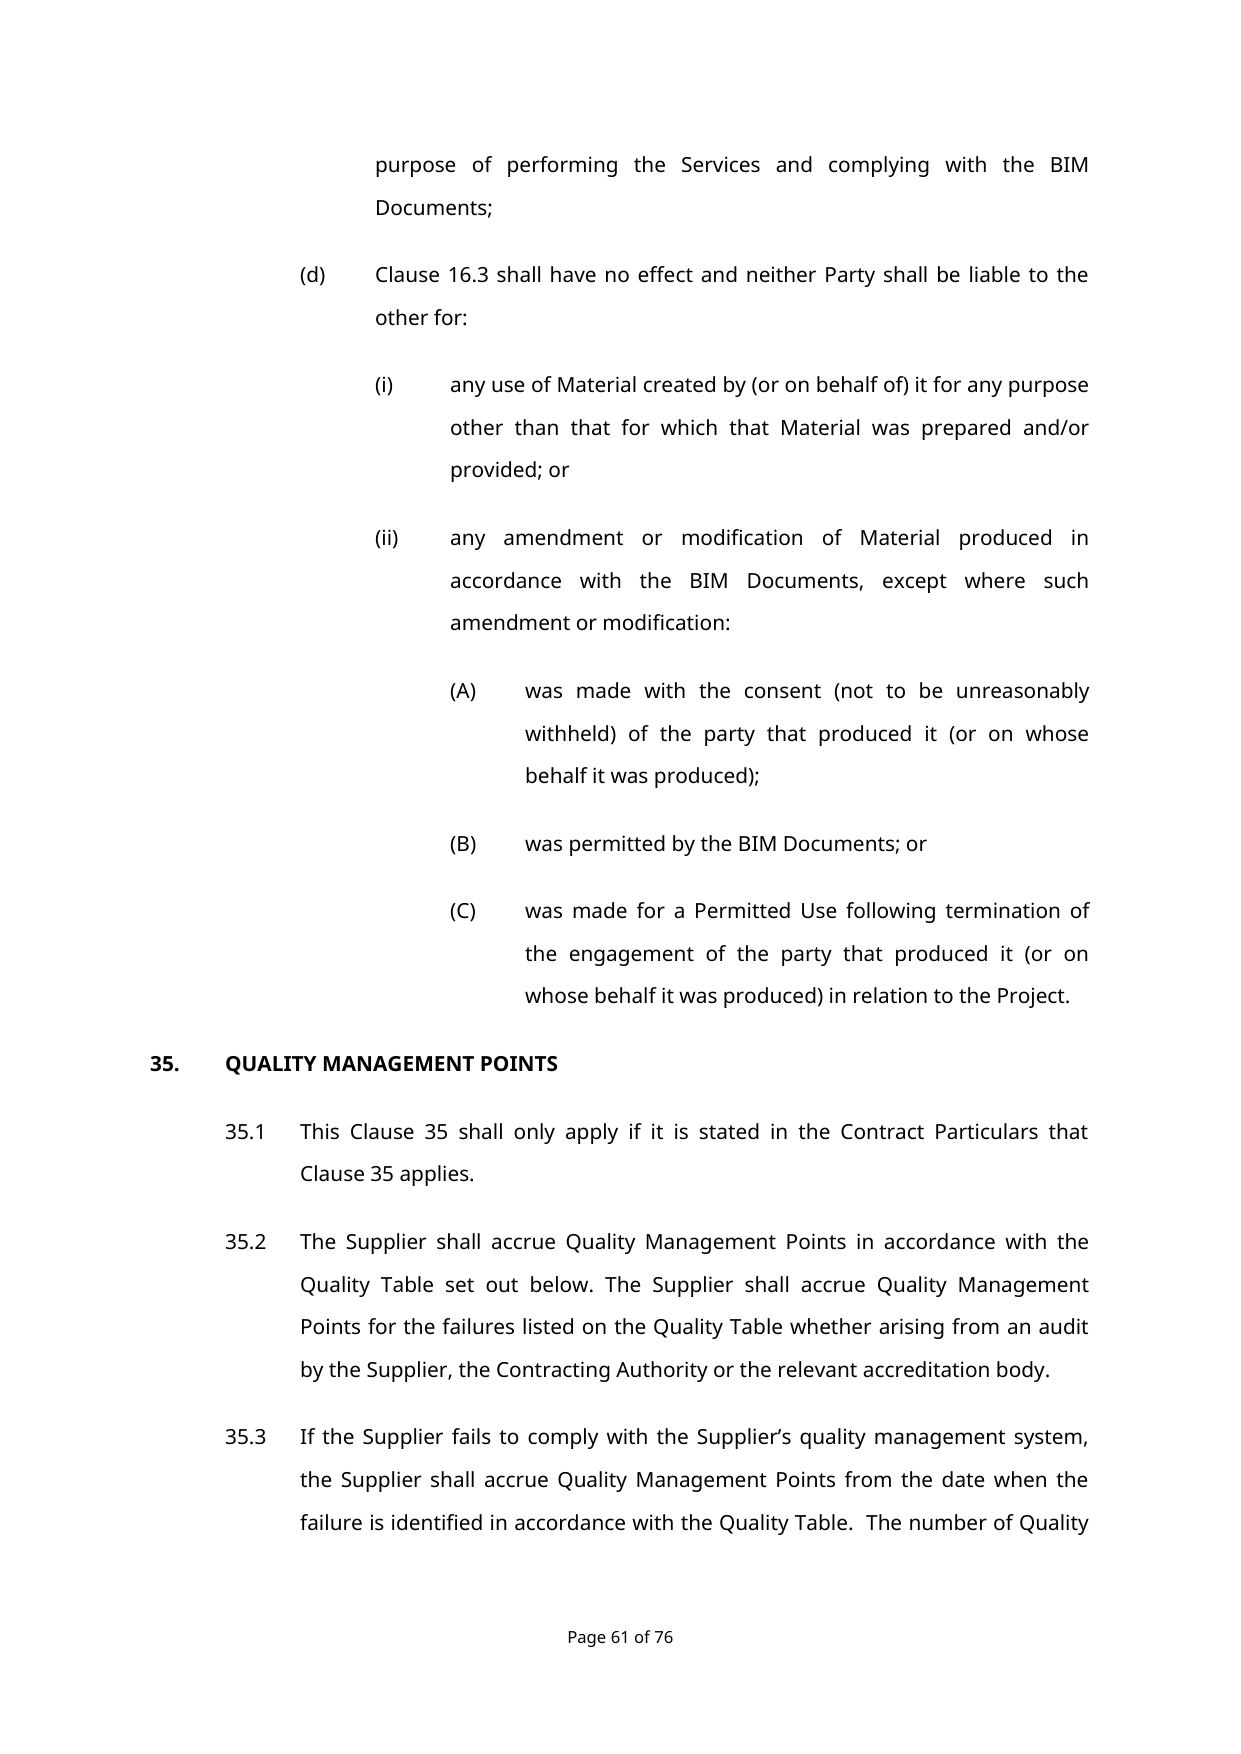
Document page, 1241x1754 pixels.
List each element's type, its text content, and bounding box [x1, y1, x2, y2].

subtitle any use of Material created by (or on behalf of) it for any purpose other than that for which that Material was prepared and/or provided; or [375, 370, 1090, 484]
list was made with the consent (not to be unreasonably withheld) of the party that produced it (or on whose behalf it was produced); [450, 676, 1090, 790]
subtitle Clause 16.3 shall have no effect and neither Party shall be liable to the other for: [300, 260, 1090, 331]
subtitle QUALITY MANAGEMENT POINTS [150, 1049, 1090, 1078]
subtitle any amendment or modification of Material produced in accordance with the BIM Documents, except where such amendment or modification: [375, 523, 1090, 637]
list was made for a Permitted Use following termination of the engagement of the party that produced it (or on whose behalf it was produced) in relation to the Project. [450, 896, 1090, 1010]
list was permitted by the BIM Documents; or [450, 829, 1090, 857]
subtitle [300, 150, 1090, 221]
subtitle This Clause 35 shall only apply if it is stated in the Contract Particulars that Clause 35 applies. [225, 1117, 1090, 1188]
subtitle The Supplier shall accrue Quality Management Points in accordance with the Quality Table set out below. The Supplier shall accrue Quality Management Points for the failures listed on the Quality Table whether arising from an audit by the Supplier, the Contracting Authority or the relevant accreditation body. [225, 1227, 1090, 1383]
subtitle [225, 1422, 1090, 1536]
